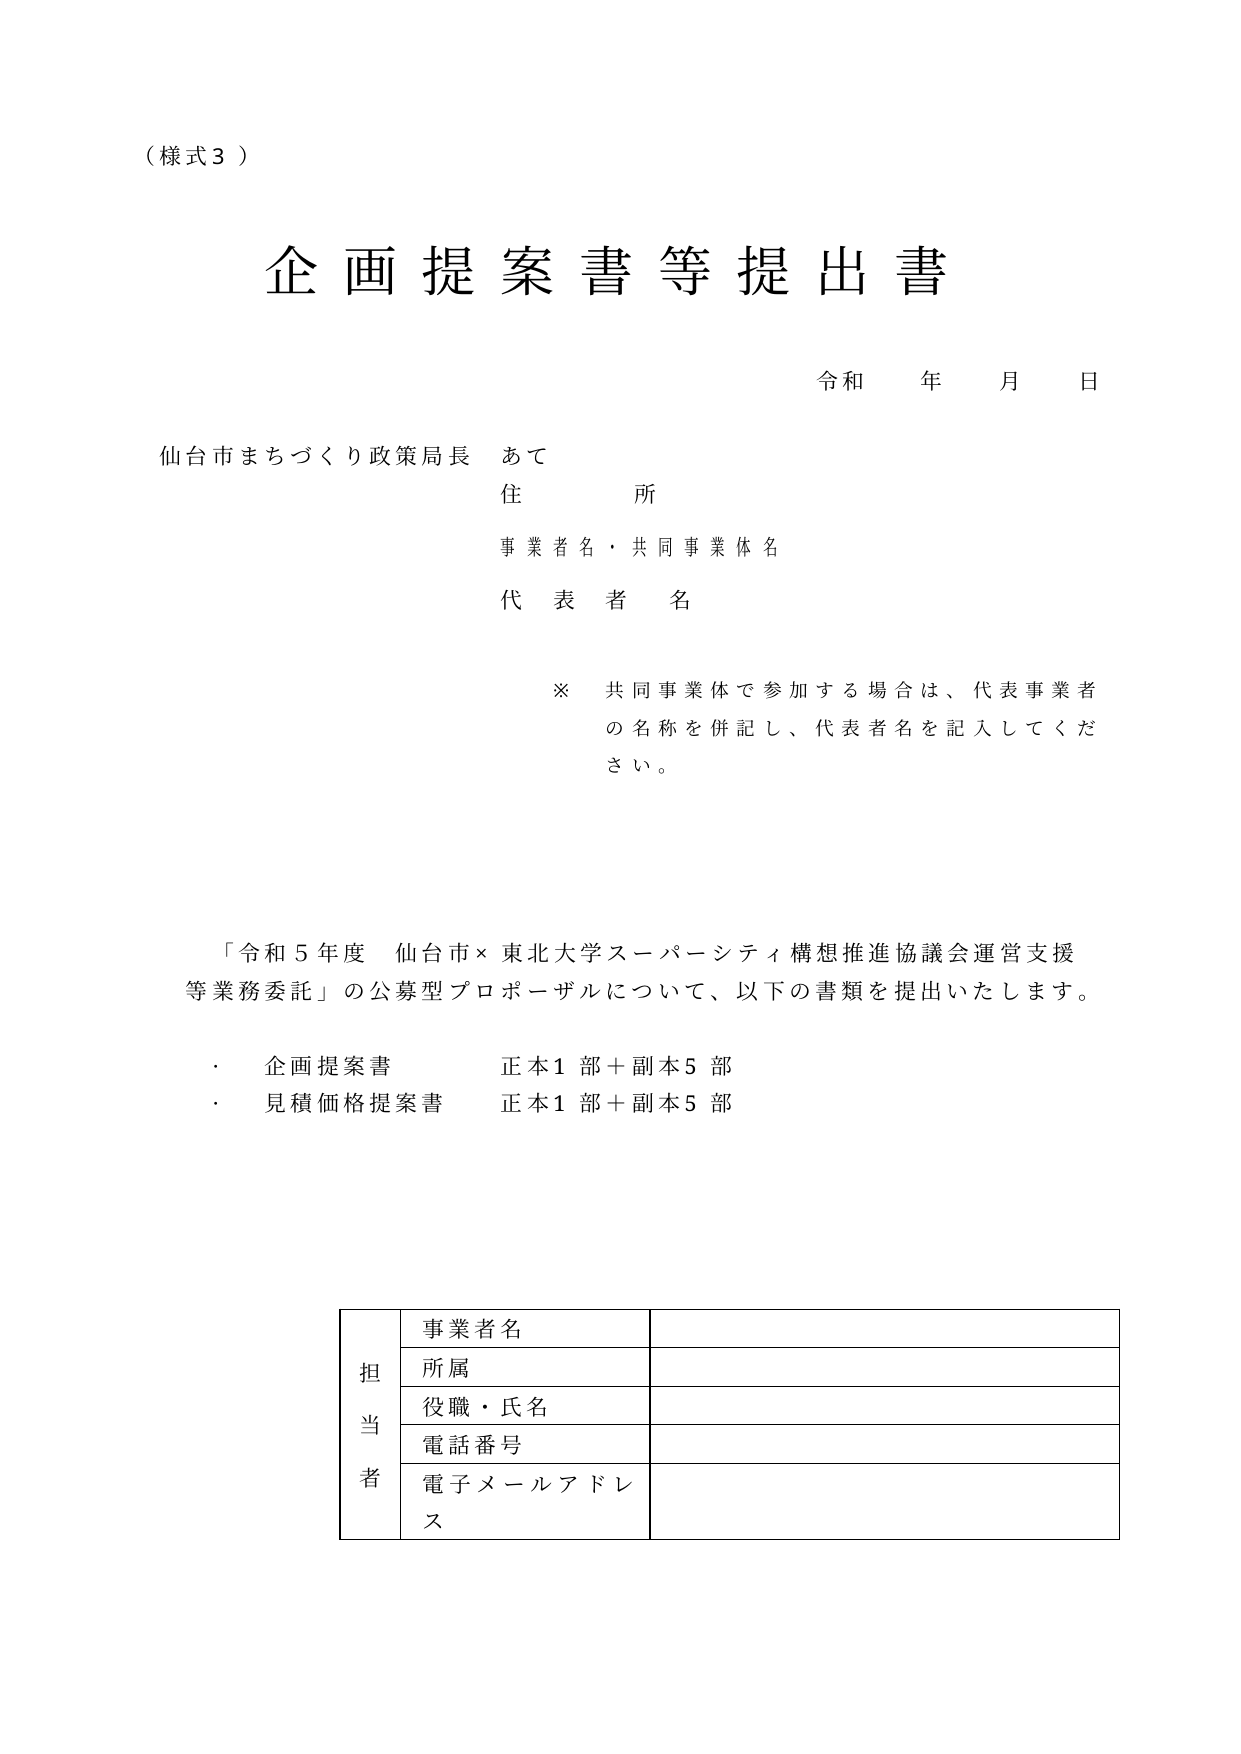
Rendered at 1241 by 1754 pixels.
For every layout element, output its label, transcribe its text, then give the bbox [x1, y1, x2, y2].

text 代表者名 [179, 580, 1104, 618]
table_cell 役職・氏名 [401, 1387, 649, 1424]
table_cell 所属 [401, 1348, 649, 1386]
table_cell 電子メールアドレス [401, 1464, 649, 1539]
table_header 事業者名 [401, 1310, 649, 1347]
text 企画提案書等提出書 [133, 211, 1104, 324]
list 見積価格提案書 正本1部＋副本5部 [203, 1083, 1081, 1121]
text 事業者名・共同事業体名 [179, 527, 1104, 564]
table_cell [651, 1464, 1119, 1539]
table_cell [651, 1387, 1119, 1424]
text 仙台市まちづくり政策局長 あて [156, 436, 1104, 474]
text 住所 [179, 474, 1104, 511]
text 「令和５年度 仙台市×東北大学スーパーシティ構想推進協議会運営支援等業務委託」の公募型プロポーザルについて、以下の書類を提出いたします。 [179, 933, 1081, 1008]
list 企画提案書 正本1部＋副本5部 [203, 1046, 1081, 1083]
text （様式3） [133, 136, 1104, 174]
table_cell 電話番号 [401, 1425, 649, 1463]
table_header [651, 1310, 1119, 1347]
table_cell [651, 1425, 1119, 1463]
text 令和 年 月 日 [133, 361, 1104, 399]
list 共同事業体で参加する場合は、代表事業者の名称を併記し、代表者名を記入してください。 [546, 671, 1104, 783]
table_cell [651, 1348, 1119, 1386]
table_header 担 当 者 [341, 1310, 400, 1539]
